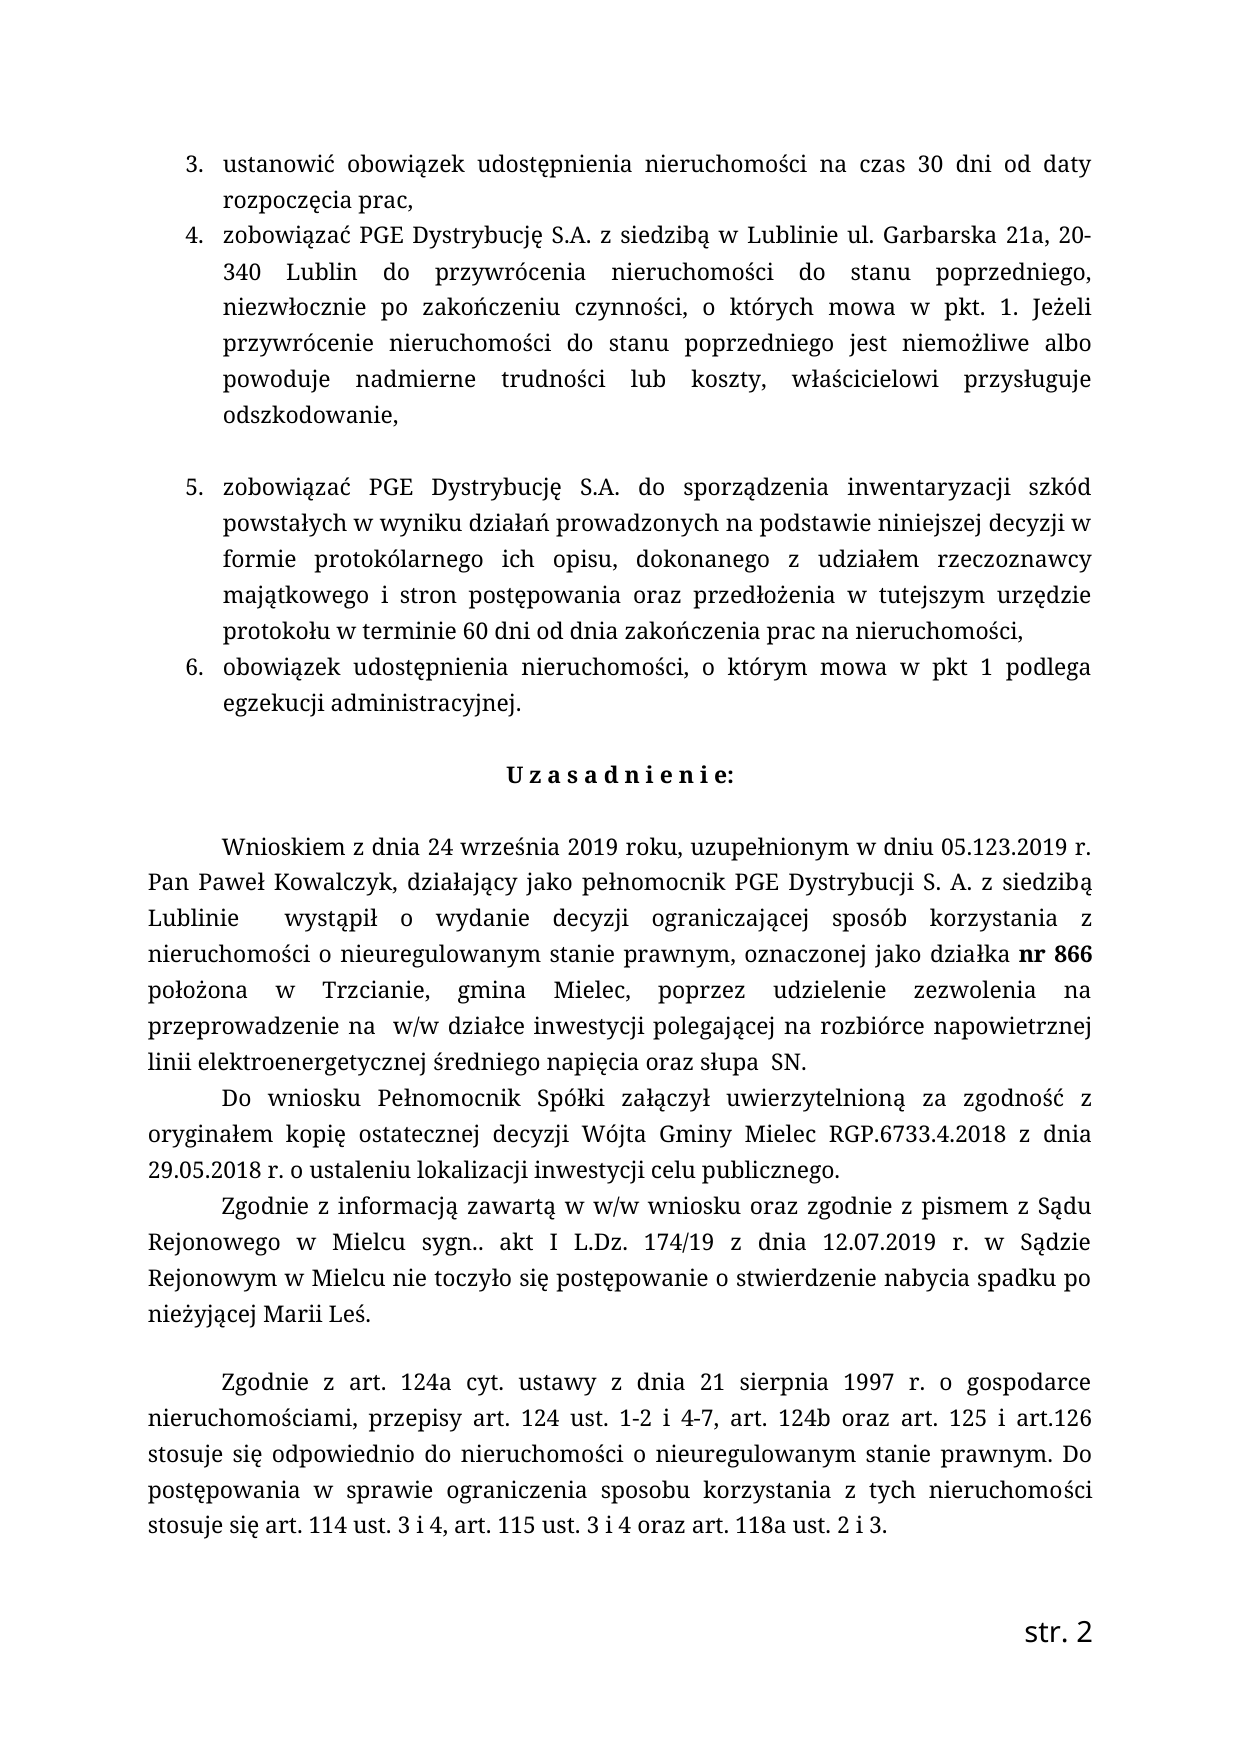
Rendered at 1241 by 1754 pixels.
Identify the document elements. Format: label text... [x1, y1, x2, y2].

list obowiązek udostępnienia nieruchomości, o którym mowa w pkt 1 podlega egzekucji administracyjnej. [185, 651, 1093, 718]
text U z a s a d n i e n i e: [148, 758, 1093, 790]
text Wnioskiem z dnia 24 września 2019 roku, uzupełnionym w dniu 05.123.2019 r. Pan Paweł Kowalczyk, działający jako pełnomocnik PGE Dystrybucji S. A. z siedzibą Lublinie wystąpił o wydanie decyzji ograniczającej sposób korzystania z nieruchomości o nieuregulowanym stanie prawnym, oznaczonej jako działka nr 866 położona w Trzcianie, gmina Mielec, poprzez udzielenie zezwolenia na przeprowadzenie na w/w działce inwestycji polegającej na rozbiórce napowietrznej linii elektroenergetycznej średniego napięcia oraz słupa SN. [148, 830, 1093, 1077]
list zobowiązać PGE Dystrybucję S.A. z siedzibą w Lublinie ul. Garbarska 21a, 20-340 Lublin do przywrócenia nieruchomości do stanu poprzedniego, niezwłocznie po zakończeniu czynności, o których mowa w pkt. 1. Jeżeli przywrócenie nieruchomości do stanu poprzedniego jest niemożliwe albo powoduje nadmierne trudności lub koszty, właścicielowi przysługuje odszkodowanie, [185, 219, 1093, 430]
text Zgodnie z art. 124a cyt. ustawy z dnia 21 sierpnia 1997 r. o gospodarce nieruchomościami, przepisy art. 124 ust. 1-2 i 4-7, art. 124b oraz art. 125 i art.126 stosuje się odpowiednio do nieruchomości o nieuregulowanym stanie prawnym. Do postępowania w sprawie ograniczenia sposobu korzystania z tych nieruchomości stosuje się art. 114 ust. 3 i 4, art. 115 ust. 3 i 4 oraz art. 118a ust. 2 i 3. [148, 1366, 1093, 1541]
list zobowiązać PGE Dystrybucję S.A. do sporządzenia inwentaryzacji szkód powstałych w wyniku działań prowadzonych na podstawie niniejszej decyzji w formie protokólarnego ich opisu, dokonanego z udziałem rzeczoznawcy majątkowego i stron postępowania oraz przedłożenia w tutejszym urzędzie protokołu w terminie 60 dni od dnia zakończenia prac na nieruchomości, [185, 471, 1093, 646]
text Do wniosku Pełnomocnik Spółki załączył uwierzytelnioną za zgodność z oryginałem kopię ostatecznej decyzji Wójta Gminy Mielec RGP.6733.4.2018 z dnia 29.05.2018 r. o ustaleniu lokalizacji inwestycji celu publicznego. [148, 1082, 1093, 1185]
list ustanowić obowiązek udostępnienia nieruchomości na czas 30 dni od daty rozpoczęcia prac, [185, 148, 1093, 215]
text Zgodnie z informacją zawartą w w/w wniosku oraz zgodnie z pismem z Sądu Rejonowego w Mielcu sygn.. akt I L.Dz. 174/19 z dnia 12.07.2019 r. w Sądzie Rejonowym w Mielcu nie toczyło się postępowanie o stwierdzenie nabycia spadku po nieżyjącej Marii Leś. [148, 1190, 1093, 1329]
